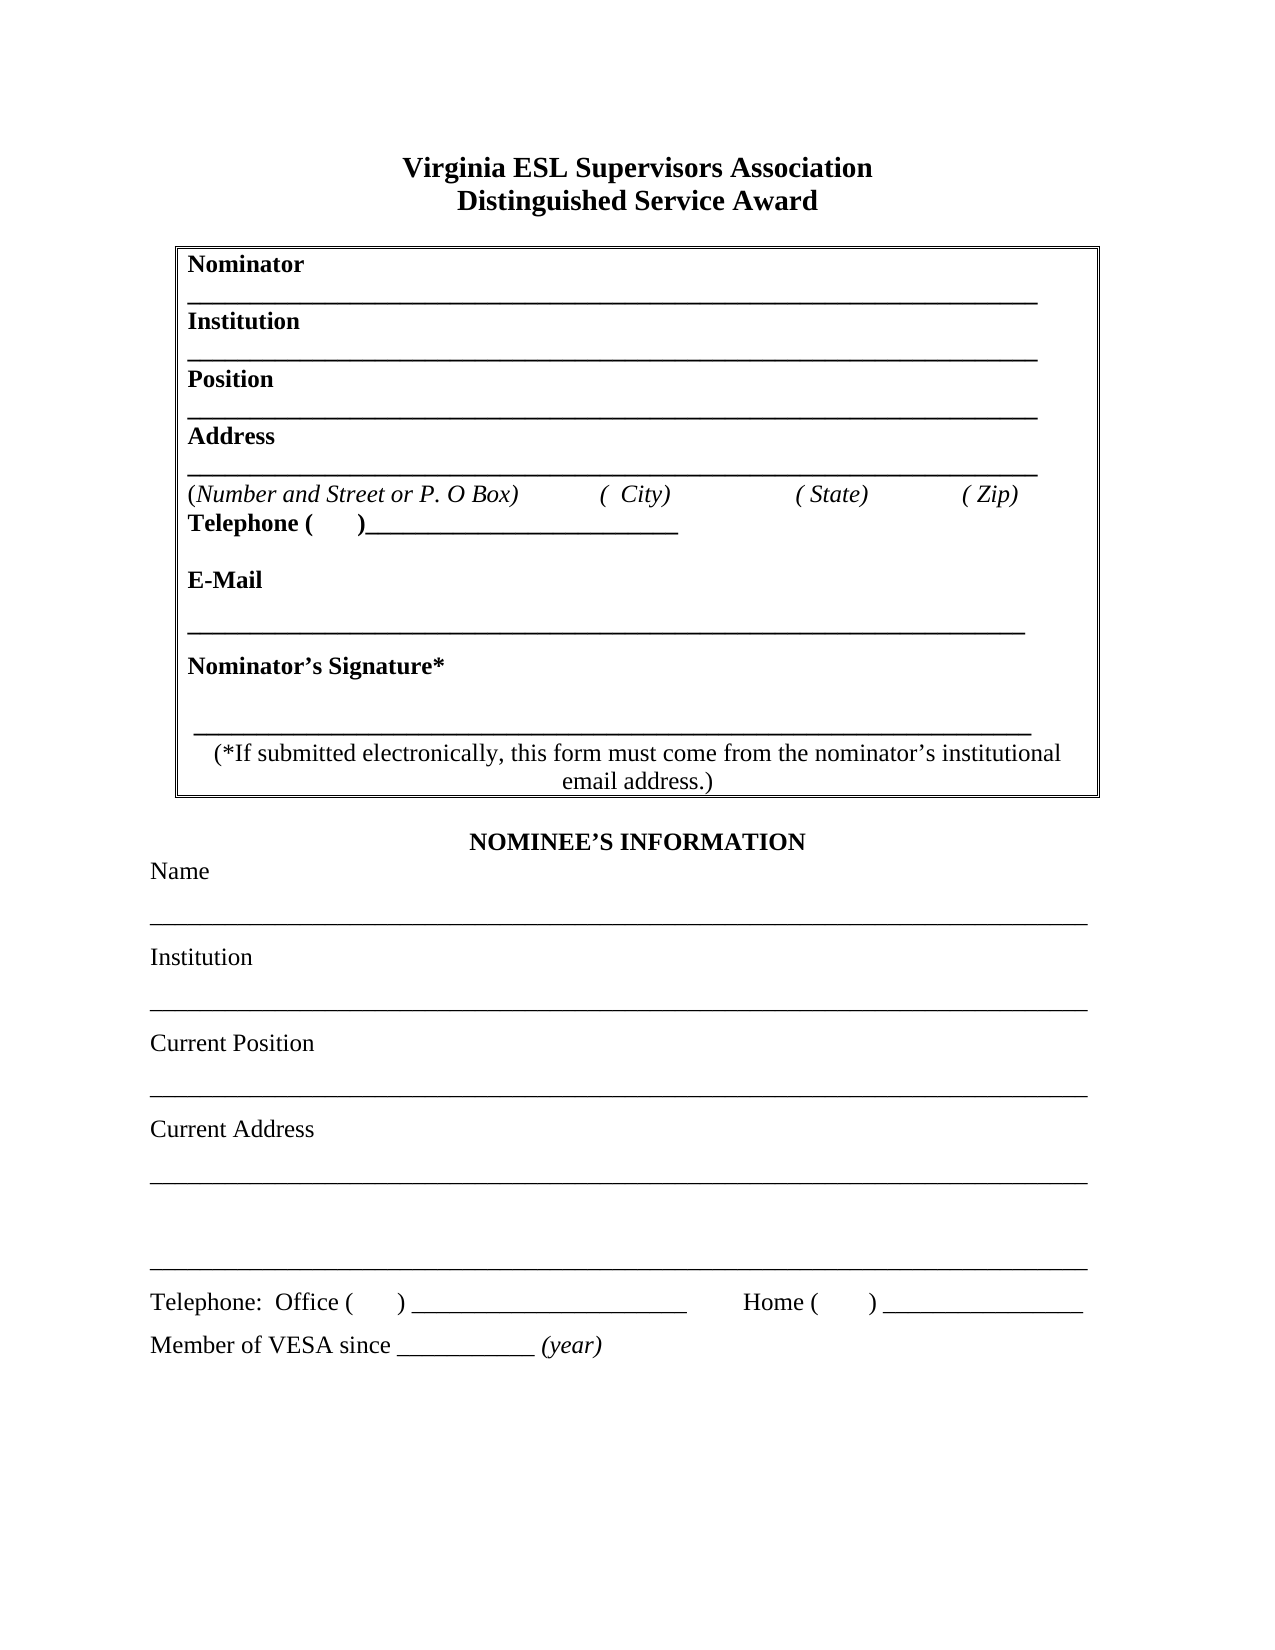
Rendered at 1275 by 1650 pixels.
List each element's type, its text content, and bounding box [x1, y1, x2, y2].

subtitle NOMINEE’S INFORMATION [150, 827, 1125, 856]
title Virginia ESL Supervisors Association [150, 150, 1125, 183]
title Distinguished Service Award [150, 183, 1125, 217]
table_header Nominator ____________________________________________________________________ Institution ____________________________________________________________________ Position ____________________________________________________________________ Address ____________________________________________________________________ (Number and Street or P. O Box) ( City) ( State) ( Zip) Telephone ( )_________________________ E-Mail ___________________________________________________________________ Nominator’s Signature* ___________________________________________________________________ (*If submitted electronically, this form must come from the nominator’s institutional email address.) [178, 249, 1097, 795]
subtitle Name ___________________________________________________________________________ [150, 856, 1125, 928]
text Member of VESA since ___________ (year) [150, 1330, 1125, 1359]
text Current Address ___________________________________________________________________________ [150, 1114, 1125, 1186]
text Institution ___________________________________________________________________________ [150, 942, 1125, 1014]
text Telephone: Office ( ) ______________________ Home ( ) ________________ [150, 1287, 1125, 1316]
text Current Position ___________________________________________________________________________ [150, 1028, 1125, 1100]
text ___________________________________________________________________________ [150, 1201, 1125, 1273]
